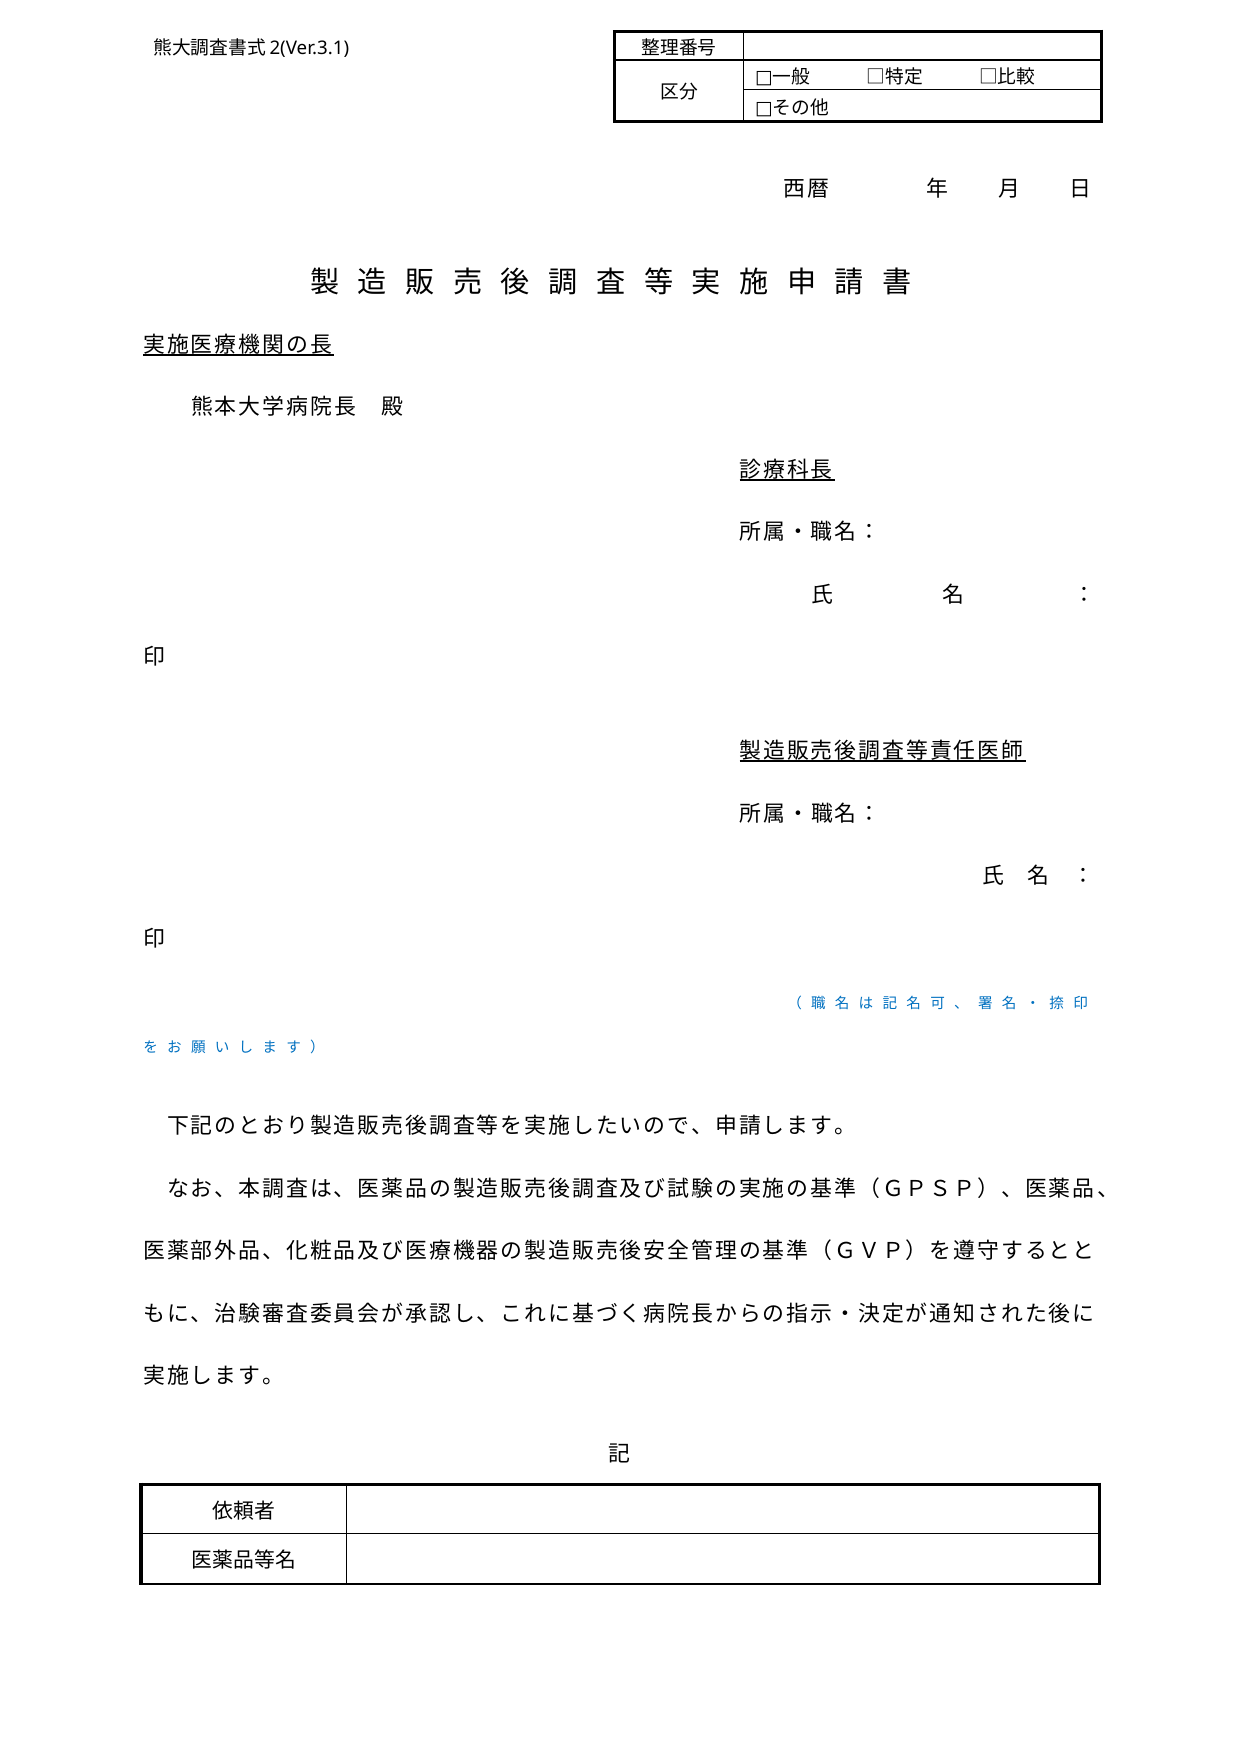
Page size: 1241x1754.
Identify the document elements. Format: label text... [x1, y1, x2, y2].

text 所属・職名： [143, 499, 1097, 561]
table_cell 医薬品等名 [143, 1534, 346, 1583]
table_header 依頼者 [143, 1486, 346, 1533]
text 氏名： 印 [143, 843, 1097, 968]
text 記 [143, 1420, 1097, 1483]
text 診療科長 [143, 436, 1097, 499]
text 西暦 年 月 日 [143, 155, 1094, 218]
table_cell [347, 1534, 1098, 1583]
text 熊本大学病院長 殿 [167, 374, 1097, 436]
text 氏名： 印 [143, 561, 1097, 686]
text 下記のとおり製造販売後調査等を実施したいので、申請します。 [143, 1093, 1097, 1155]
text 所属・職名： [143, 780, 1097, 843]
text （職名は記名可、署名・捺印をお願いします） [143, 968, 1097, 1061]
text 実施医療機関の長 [143, 311, 1097, 374]
text 製造販売後調査等責任医師 [143, 718, 1097, 780]
text 製造販売後調査等実施申請書 [143, 249, 1097, 311]
text なお、本調査は、医薬品の製造販売後調査及び試験の実施の基準（ＧＰＳＰ）、医薬品、医薬部外品、化粧品及び医療機器の製造販売後安全管理の基準（ＧＶＰ）を遵守するとともに、治験審査委員会が承認し、これに基づく病院長からの指示・決定が通知された後に実施します。 [143, 1155, 1097, 1405]
table_header [347, 1486, 1098, 1533]
